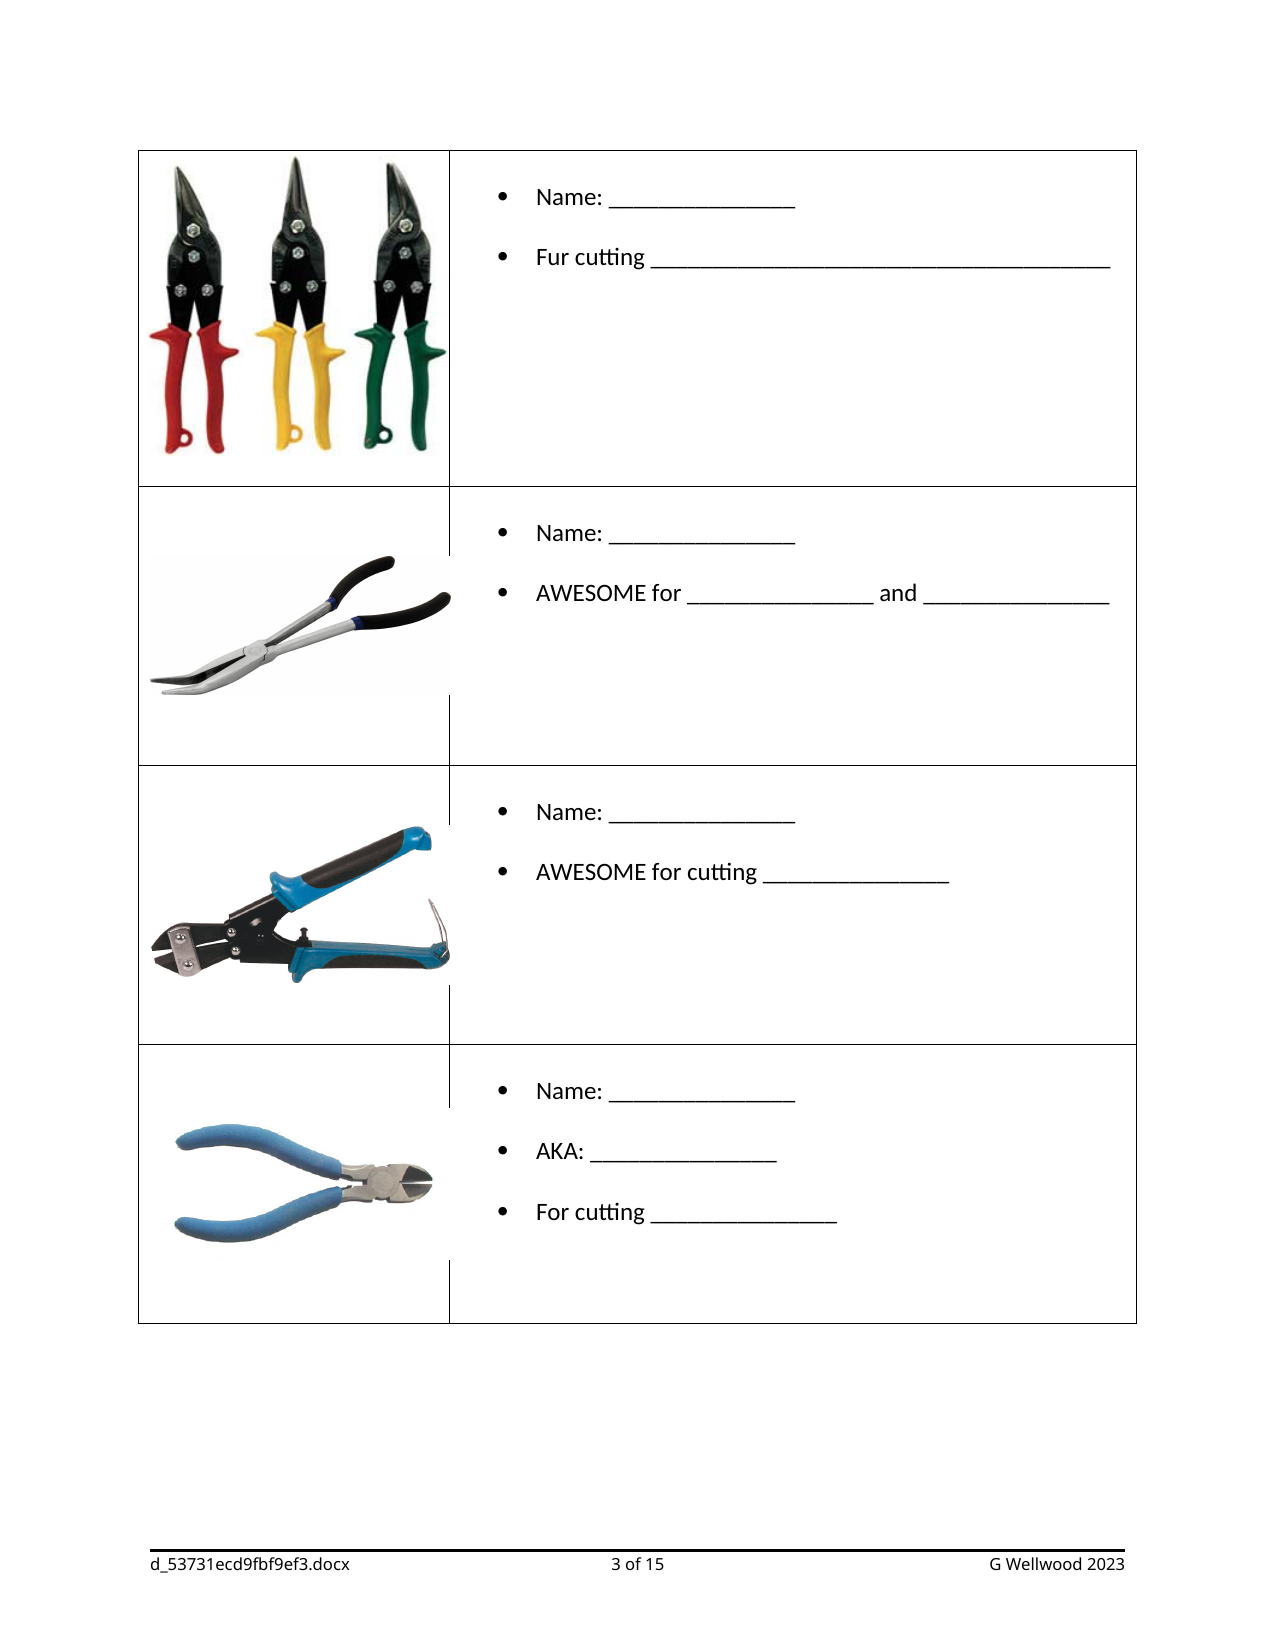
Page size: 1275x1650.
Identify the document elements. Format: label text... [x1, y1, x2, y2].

table_cell Name: _______________ Fur cutting _____________________________________ [450, 151, 1136, 486]
table_cell Name: _______________ AWESOME for _______________ and _______________ [450, 487, 1136, 765]
table_cell [139, 487, 449, 765]
table_cell Name: _______________ AKA: _______________ For cutting _______________ [450, 1045, 1136, 1323]
picture [147, 155, 448, 456]
picture [150, 556, 451, 695]
picture [150, 825, 451, 985]
table_cell [139, 151, 449, 486]
table_cell [139, 1045, 449, 1323]
table_cell Name: _______________ AWESOME for cutting _______________ [450, 766, 1136, 1044]
picture [150, 1108, 451, 1260]
table_cell [139, 766, 449, 1044]
